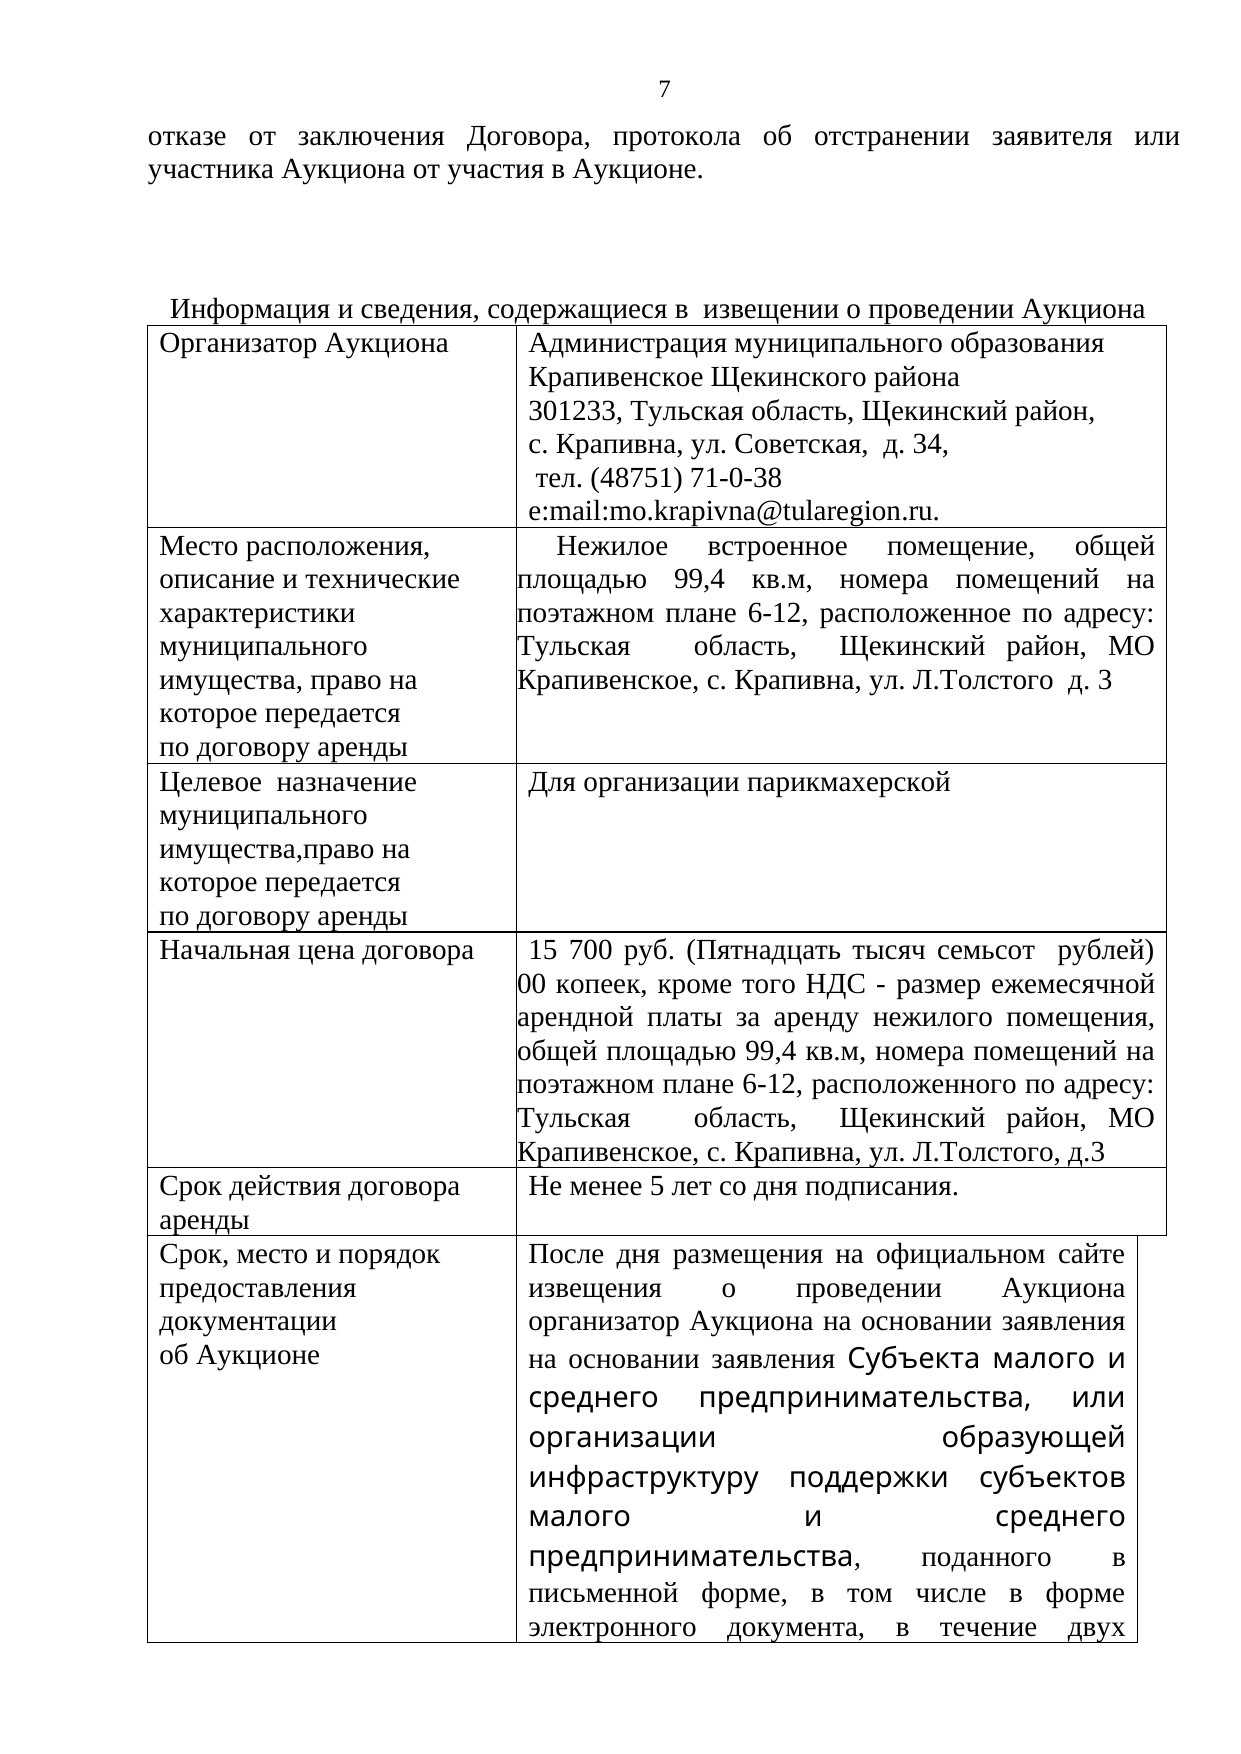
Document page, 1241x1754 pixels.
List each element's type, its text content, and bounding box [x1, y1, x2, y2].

table_header Организатор Аукциона [148, 326, 516, 527]
table_cell Не менее 5 лет со дня подписания. [517, 1168, 1166, 1235]
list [148, 118, 1181, 185]
table_cell Нежилое встроенное помещение, общей площадью 99,4 кв.м, номера помещений на поэтажном плане 6-12, расположенное по адресу: Тульская область, Щекинский район, МО Крапивенское, с. Крапивна, ул. Л.Толстого д. 3 [517, 528, 1166, 763]
table_cell Для организации парикмахерской [517, 764, 1166, 931]
table_header Администрация муниципального образования Крапивенское Щекинского района 301233, Тульская область, Щекинский район, с. Крапивна, ул. Советская, д. 34, тел. (48751) 71-0-38 e:mail:mo.krapivna@tularegion.ru. [517, 326, 1166, 527]
table_cell Место расположения, описание и технические характеристики муниципального имущества, право на которое передается по договору аренды [148, 528, 516, 763]
table_cell Целевое назначение муниципального имущества,право на которое передается по договору аренды [148, 764, 516, 931]
table_cell Срок действия договора аренды [148, 1168, 516, 1235]
text Информация и сведения, содержащиеся в извещении о проведении Аукциона [148, 291, 1181, 324]
table_cell Начальная цена договора [148, 933, 516, 1167]
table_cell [148, 1236, 516, 1642]
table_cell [517, 1236, 1137, 1642]
table_cell 15 700 руб. (Пятнадцать тысяч семьсот рублей) 00 копеек, кроме того НДС - размер ежемесячной арендной платы за аренду нежилого помещения, общей площадью 99,4 кв.м, номера помещений на поэтажном плане 6-12, расположенного по адресу: Тульская область, Щекинский район, МО Крапивенское, с. Крапивна, ул. Л.Толстого, д.3 [517, 933, 1166, 1167]
